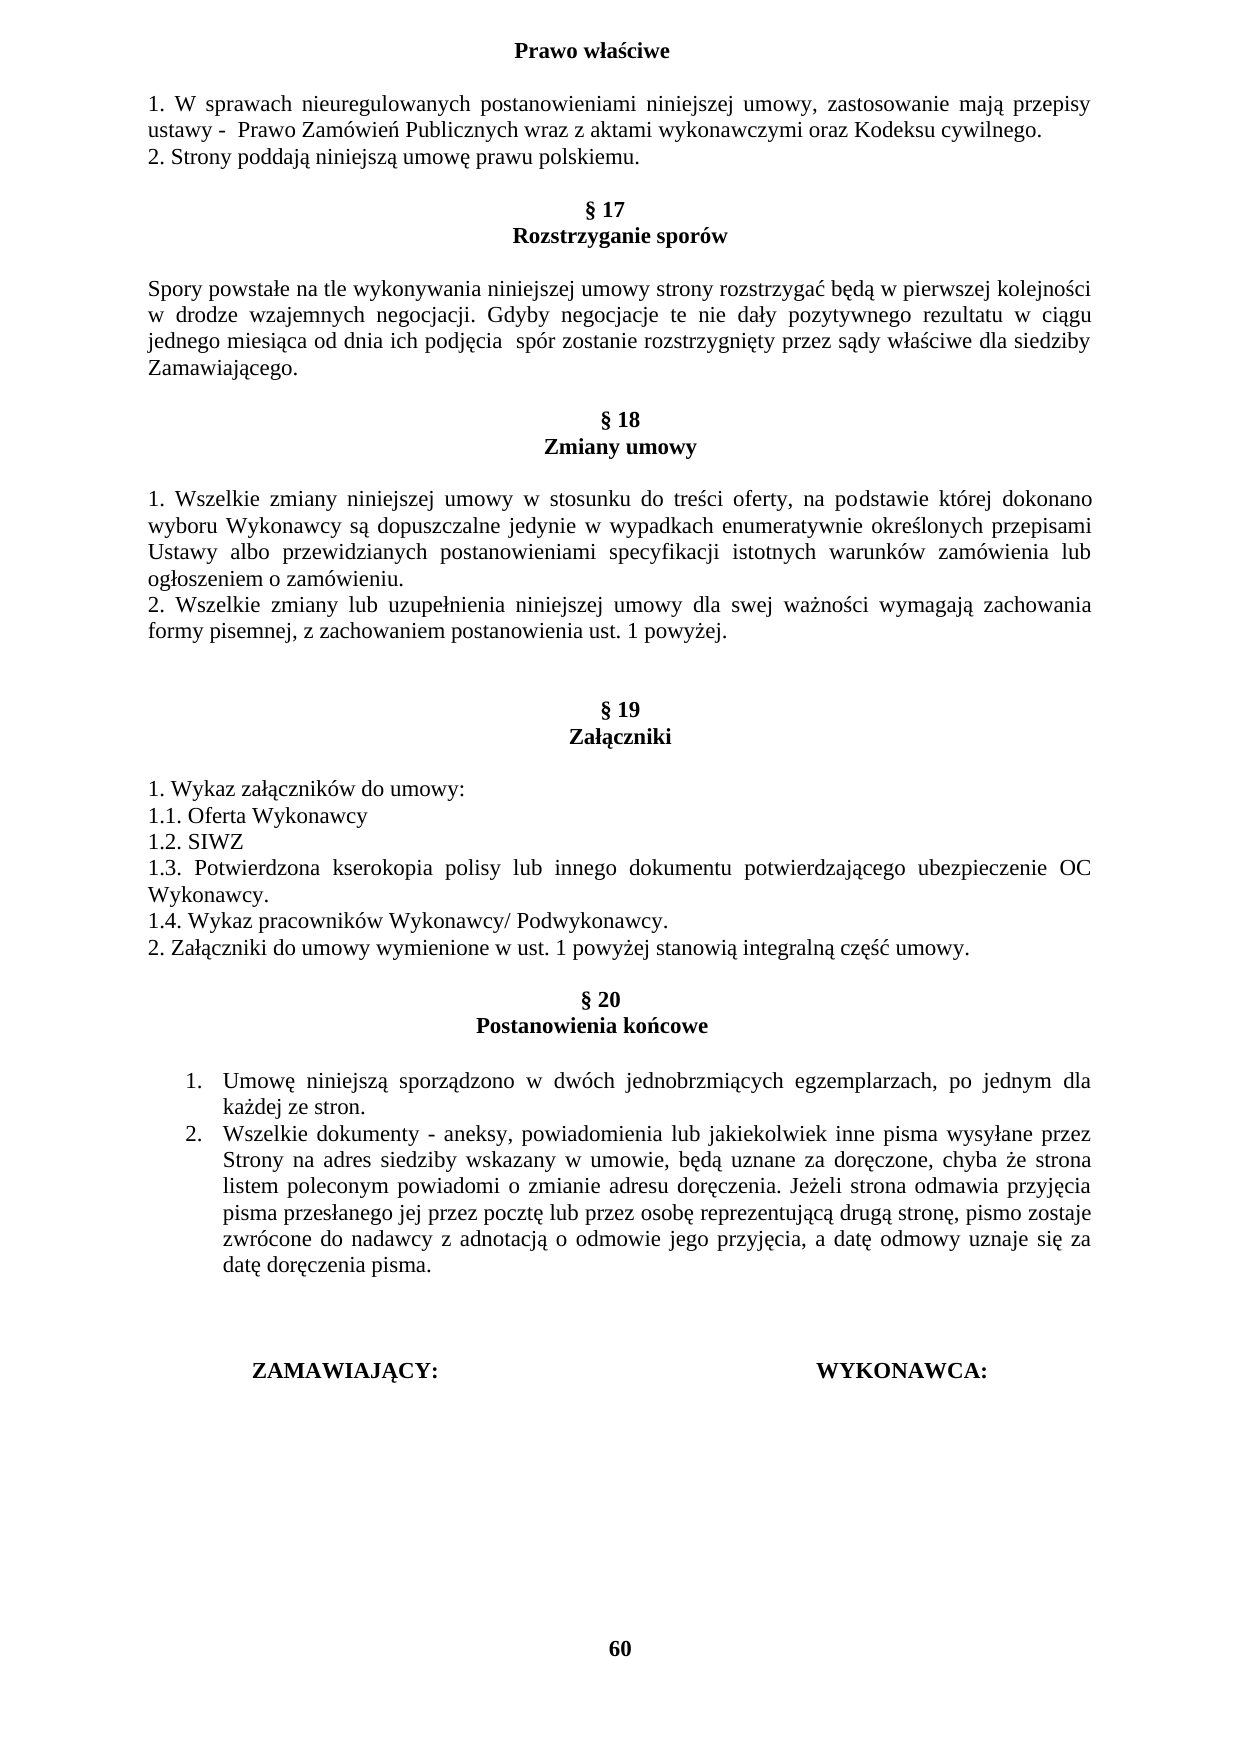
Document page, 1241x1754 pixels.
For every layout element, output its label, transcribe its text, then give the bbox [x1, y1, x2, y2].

text § 17 [579, 196, 1093, 222]
text 2. Strony poddają niniejszą umowę prawu polskiemu. [148, 143, 1093, 169]
text 2. Załączniki do umowy wymienione w ust. 1 powyżej stanowią integralną część umowy. [148, 933, 1093, 960]
text 1. W sprawach nieuregulowanych postanowieniami niniejszej umowy, zastosowanie mają przepisy ustawy - Prawo Zamówień Publicznych wraz z aktami wykonawczymi oraz Kodeksu cywilnego. [148, 90, 1093, 143]
text Załączniki [148, 723, 1093, 749]
text 1.4. Wykaz pracowników Wykonawcy/ Podwykonawcy. [148, 907, 1093, 933]
text 2. Wszelkie zmiany lub uzupełnienia niniejszej umowy dla swej ważności wymagają zachowania formy pisemnej, z zachowaniem postanowienia ust. 1 powyżej. [148, 591, 1093, 644]
text 1.1. Oferta Wykonawcy [148, 802, 1093, 828]
text Spory powstałe na tle wykonywania niniejszej umowy strony rozstrzygać będą w pierwszej kolejności w drodze wzajemnych negocjacji. Gdyby negocjacje te nie dały pozytywnego rezultatu w ciągu jednego miesiąca od dnia ich podjęcia spór zostanie rozstrzygnięty przez sądy właściwe dla siedziby Zamawiającego. [148, 275, 1093, 380]
list Wszelkie dokumenty - aneksy, powiadomienia lub jakiekolwiek inne pisma wysyłane przez Strony na adres siedziby wskazany w umowie, będą uznane za doręczone, chyba że strona listem poleconym powiadomi o zmianie adresu doręczenia. Jeżeli strona odmawia przyjęcia pisma przesłanego jej przez pocztę lub przez osobę reprezentującą drugą stronę, pismo zostaje zwrócone do nadawcy z adnotacją o odmowie jego przyjęcia, a datę odmowy uznaje się za datę doręczenia pisma. [185, 1120, 1093, 1278]
text § 18 [148, 406, 1093, 433]
text § 20 [91, 986, 1093, 1013]
text Postanowienia końcowe [91, 1013, 1093, 1039]
text 1.3. Potwierdzona kserokopia polisy lub innego dokumentu potwierdzającego ubezpieczenie OC Wykonawcy. [148, 854, 1093, 907]
text Zmiany umowy [148, 433, 1093, 459]
text 1.2. SIWZ [148, 828, 1093, 854]
text ZAMAWIAJĄCY: WYKONAWCA: [148, 1357, 1093, 1383]
text 1. Wszelkie zmiany niniejszej umowy w stosunku do treści oferty, na podstawie której dokonano wyboru Wykonawcy są dopuszczalne jedynie w wypadkach enumeratywnie określonych przepisami Ustawy albo przewidzianych postanowieniami specyfikacji istotnych warunków zamówienia lub ogłoszeniem o zamówieniu. [148, 486, 1093, 591]
list Umowę niniejszą sporządzono w dwóch jednobrzmiących egzemplarzach, po jednym dla każdej ze stron. [185, 1067, 1093, 1120]
text 1. Wykaz załączników do umowy: [148, 775, 1093, 802]
text Prawo właściwe [91, 37, 1093, 64]
text Rozstrzyganie sporów [148, 222, 1093, 248]
text § 19 [148, 696, 1093, 723]
